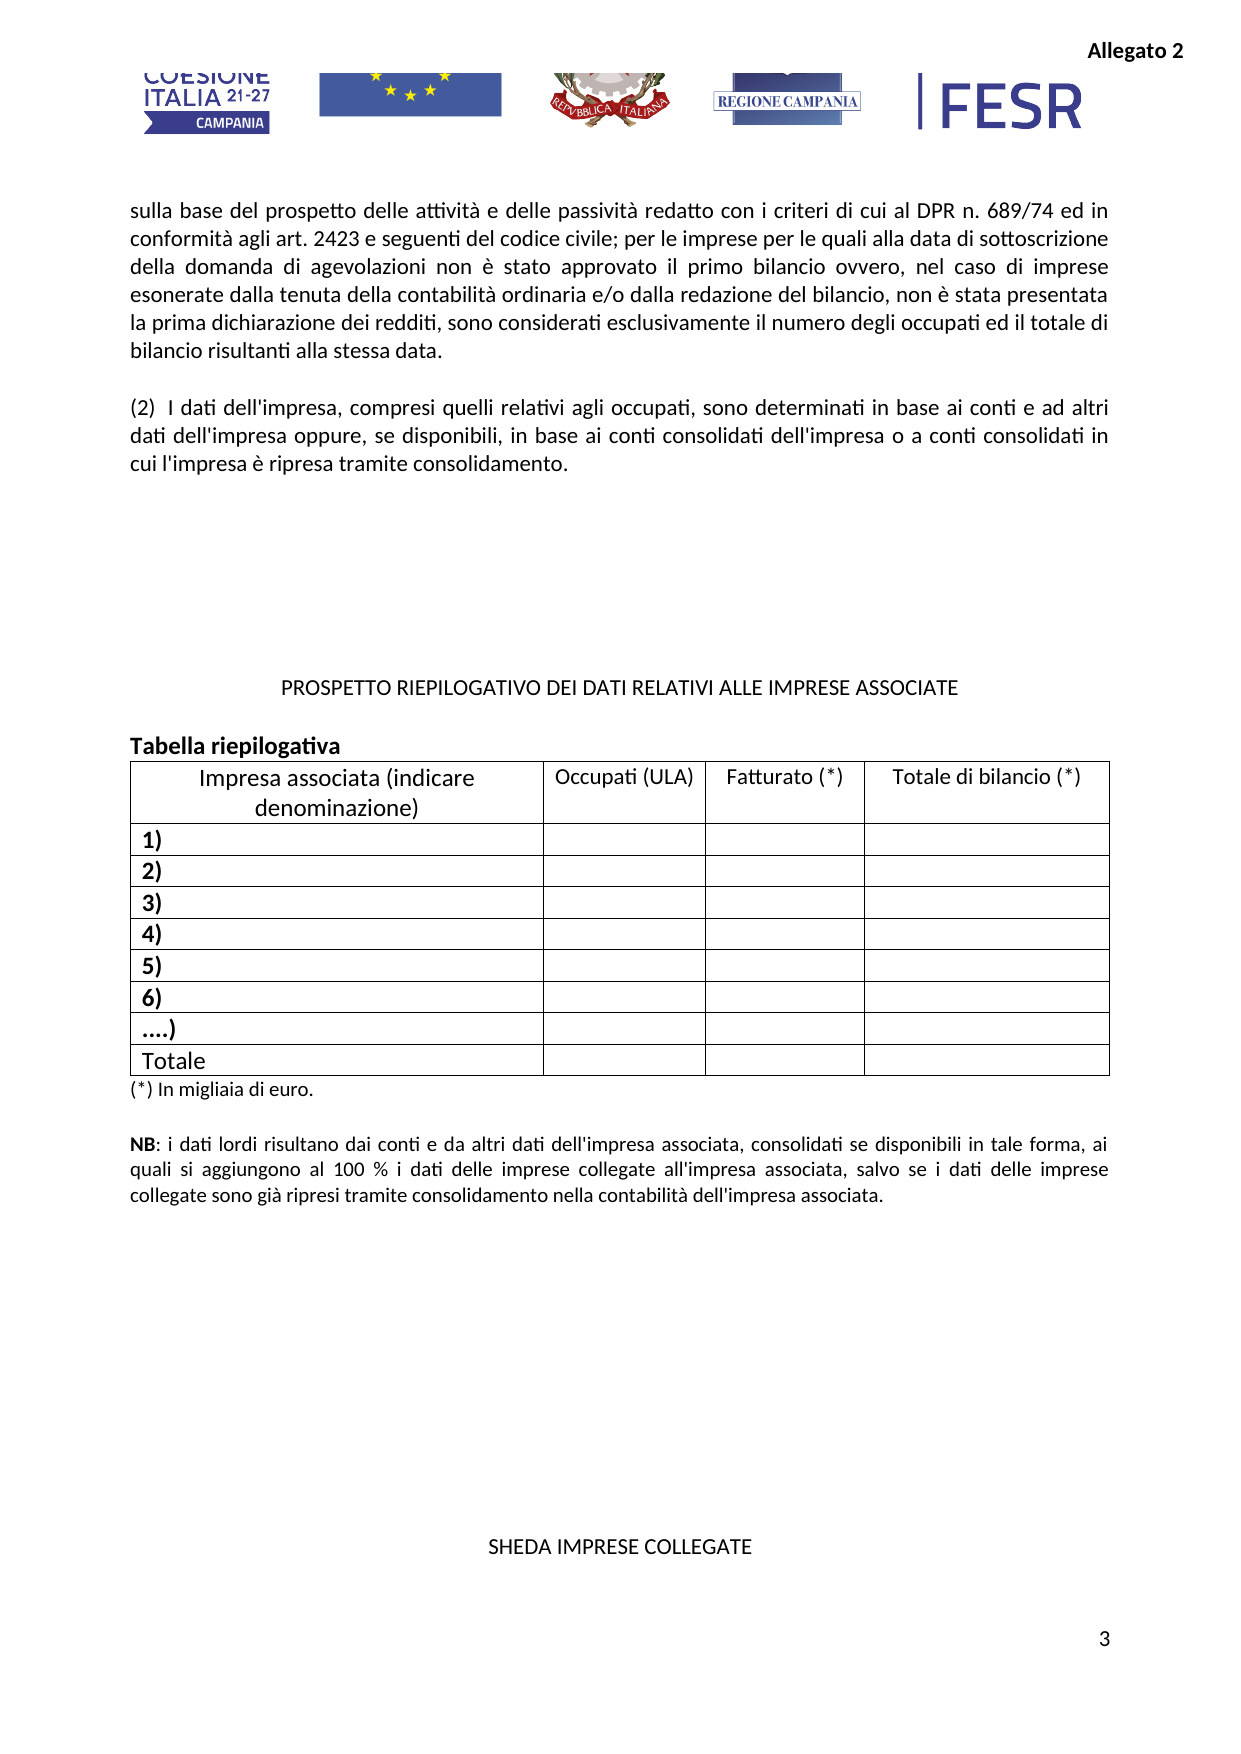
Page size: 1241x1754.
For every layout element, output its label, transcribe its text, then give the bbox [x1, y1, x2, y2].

table_header Fatturato (*) [706, 762, 864, 823]
table_cell 2) [131, 856, 543, 886]
table_cell [865, 950, 1109, 981]
text NB: i dati lordi risultano dai conti e da altri dati dell'impresa associata, consolidati se disponibili in tale forma, ai quali si aggiungono al 100 % i dati delle imprese collegate all'impresa associata, salvo se i dati delle imprese collegate sono già ripresi tramite consolidamento nella contabilità dell'impresa associata. [130, 1131, 1110, 1207]
table_header Totale di bilancio (*) [865, 762, 1109, 823]
table_cell Totale [131, 1045, 543, 1075]
table_header Occupati (ULA) [544, 762, 705, 823]
table_cell [544, 950, 705, 981]
table_cell [544, 1045, 705, 1075]
table_cell [706, 919, 864, 949]
table_cell 3) [131, 887, 543, 918]
table_cell [544, 824, 705, 854]
table_cell 6) [131, 982, 543, 1012]
table_cell [544, 1013, 705, 1044]
table_cell [865, 824, 1109, 854]
text PROSPETTO RIEPILOGATIVO DEI DATI RELATIVI ALLE IMPRESE ASSOCIATE [130, 673, 1110, 701]
table_cell [544, 919, 705, 949]
table_cell 1) [131, 824, 543, 854]
text SHEDA IMPRESE COLLEGATE [130, 1532, 1110, 1560]
table_header Impresa associata (indicare denominazione) [131, 762, 543, 823]
table_cell [706, 856, 864, 886]
table_cell [865, 856, 1109, 886]
table_cell [544, 982, 705, 1012]
table_cell [706, 824, 864, 854]
table_cell [706, 1045, 864, 1075]
table_cell 4) [131, 919, 543, 949]
table_cell [544, 856, 705, 886]
table_cell [706, 950, 864, 981]
table_cell [706, 1013, 864, 1044]
text (*) In migliaia di euro. [130, 1076, 1110, 1102]
table_cell 5) [131, 950, 543, 981]
table_cell [544, 887, 705, 918]
text (2) I dati dell'impresa, compresi quelli relativi agli occupati, sono determinati in base ai conti e ad altri dati dell'impresa oppure, se disponibili, in base ai conti consolidati dell'impresa o a conti consolidati in cui l'impresa è ripresa tramite consolidamento. [130, 393, 1110, 477]
table_cell [706, 887, 864, 918]
table_cell [706, 982, 864, 1012]
table_cell [865, 919, 1109, 949]
text Tabella riepilogativa [130, 730, 1110, 761]
table_cell [865, 1045, 1109, 1075]
picture [129, 73, 1163, 152]
table_cell [865, 887, 1109, 918]
table_cell ....) [131, 1013, 543, 1044]
table_cell [865, 1013, 1109, 1044]
table_cell [865, 982, 1109, 1012]
